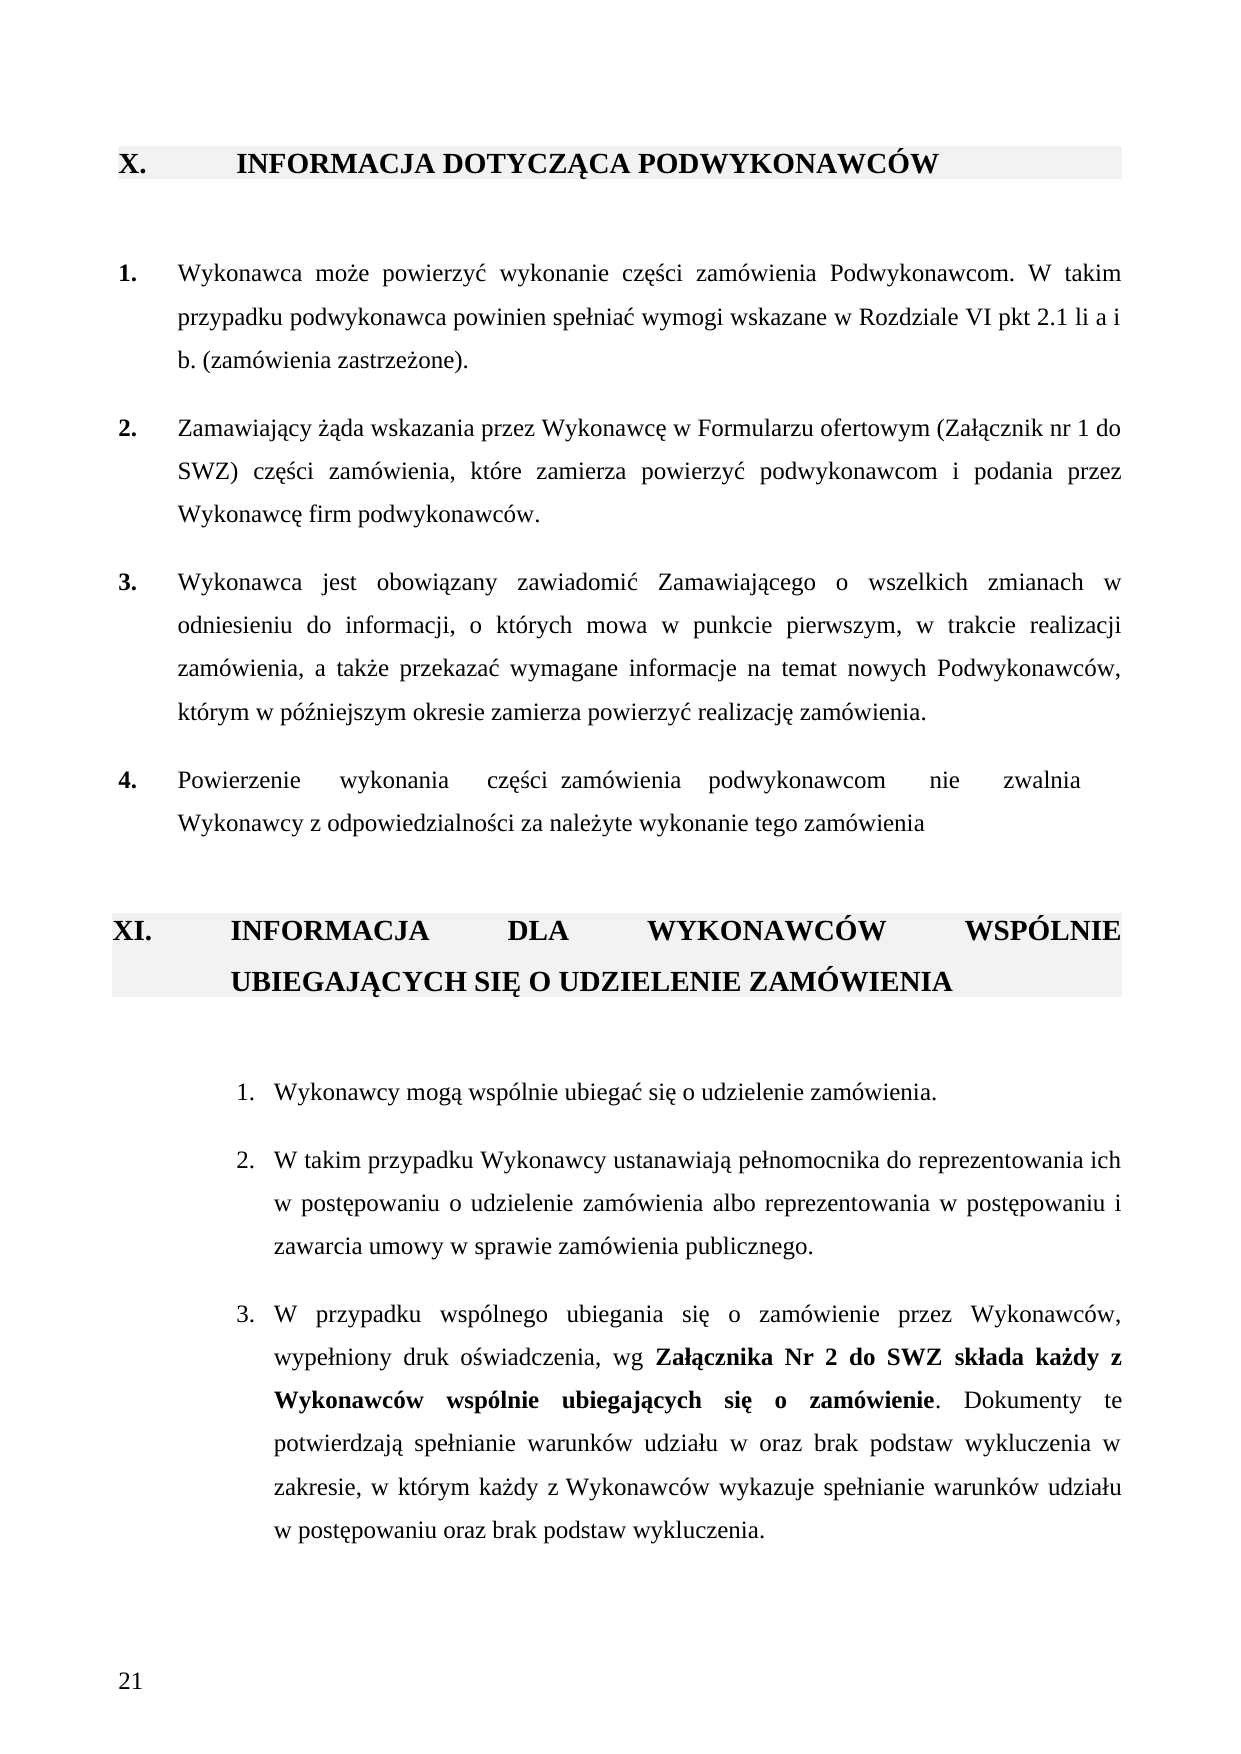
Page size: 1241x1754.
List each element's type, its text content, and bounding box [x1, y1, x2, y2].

list W takim przypadku Wykonawcy ustanawiają pełnomocnika do reprezentowania ich w postępowaniu o udzielenie zamówienia albo reprezentowania w postępowaniu i zawarcia umowy w sprawie zamówienia publicznego. [236, 1145, 1122, 1260]
list Wykonawca jest obowiązany zawiadomić Zamawiającego o wszelkich zmianach w odniesieniu do informacji, o których mowa w punkcie pierwszym, w trakcie realizacji zamówienia, a także przekazać wymagane informacje na temat nowych Podwykonawców, którym w późniejszym okresie zamierza powierzyć realizację zamówienia. [118, 567, 1122, 725]
list Wykonawca może powierzyć wykonanie części zamówienia Podwykonawcom. W takim przypadku podwykonawca powinien spełniać wymogi wskazane w Rozdziale VI pkt 2.1 li a i b. (zamówienia zastrzeżone). [118, 258, 1122, 373]
list Zamawiający żąda wskazania przez Wykonawcę w Formularzu ofertowym (Załącznik nr 1 do SWZ) części zamówienia, które zamierza powierzyć podwykonawcom i podania przez Wykonawcę firm podwykonawców. [118, 413, 1122, 528]
subtitle INFORMACJA DOTYCZĄCA PODWYKONAWCÓW [118, 146, 1122, 179]
subtitle INFORMACJA DLA WYKONAWCÓW WSPÓLNIE UBIEGAJĄCYCH SIĘ O UDZIELENIE ZAMÓWIENIA [112, 913, 1122, 997]
list W przypadku wspólnego ubiegania się o zamówienie przez Wykonawców, wypełniony druk oświadczenia, wg Załącznika Nr 2 do SWZ składa każdy z Wykonawców wspólnie ubiegających się o zamówienie. Dokumenty te potwierdzają spełnianie warunków udziału w oraz brak podstaw wykluczenia w zakresie, w którym każdy z Wykonawców wykazuje spełnianie warunków udziału w postępowaniu oraz brak podstaw wykluczenia. [236, 1299, 1122, 1543]
list Powierzenie wykonania części zamówienia podwykonawcom nie zwalnia Wykonawcy z odpowiedzialności za należyte wykonanie tego zamówienia [118, 765, 1122, 837]
list Wykonawcy mogą wspólnie ubiegać się o udzielenie zamówienia. [236, 1077, 1122, 1105]
